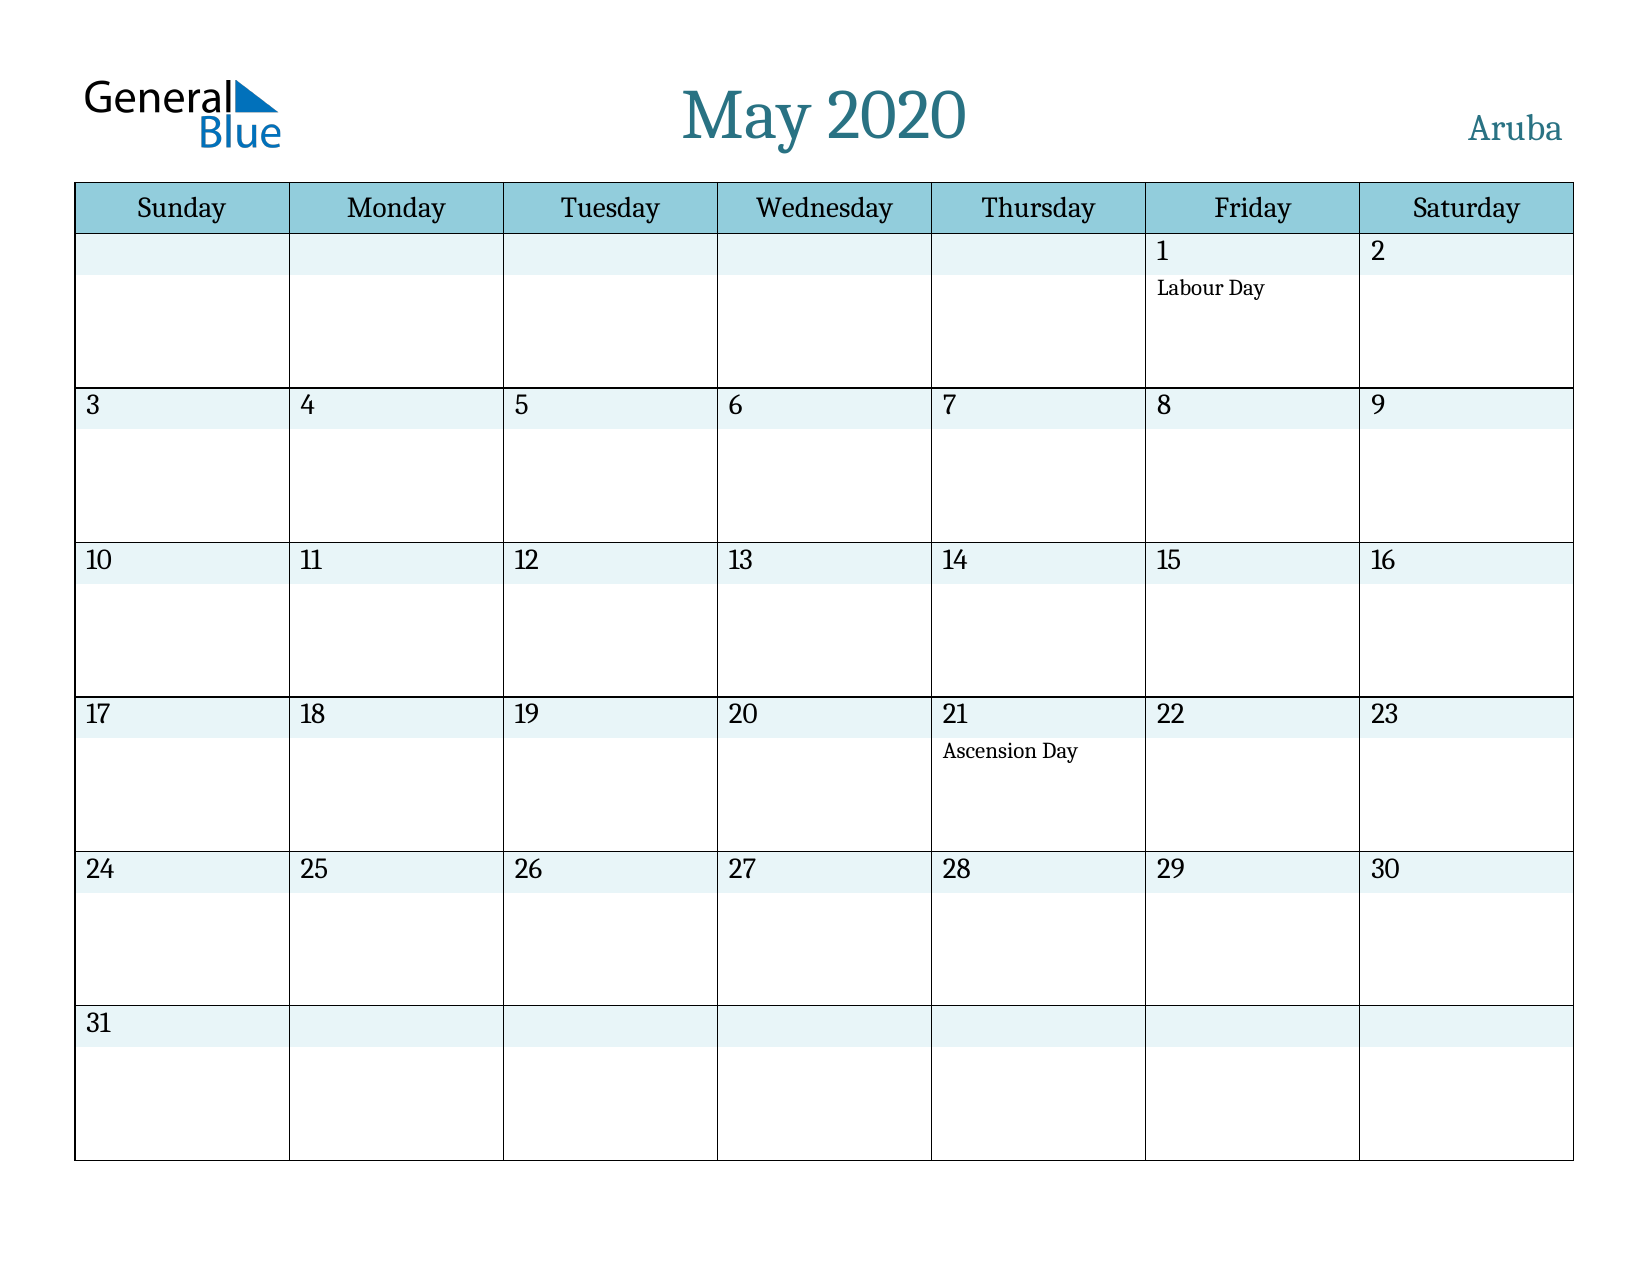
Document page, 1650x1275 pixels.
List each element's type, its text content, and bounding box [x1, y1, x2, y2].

table_cell [76, 584, 289, 696]
table_cell Ascension Day [932, 738, 1145, 851]
table_cell [718, 738, 931, 851]
table_cell [1146, 429, 1359, 542]
table_cell Thursday [932, 183, 1145, 233]
table_cell [1146, 584, 1359, 696]
table_cell [290, 429, 503, 542]
table_cell [76, 738, 289, 851]
table_cell [718, 275, 931, 387]
table_cell [1146, 1006, 1359, 1047]
table_cell [504, 1006, 717, 1047]
table_cell 31 [76, 1006, 289, 1047]
table_cell Friday [1146, 183, 1359, 233]
table_cell [718, 234, 931, 275]
table_cell [718, 584, 931, 696]
table_cell 2 [1360, 234, 1573, 275]
table_cell 1 [1146, 234, 1359, 275]
table_cell [1360, 738, 1573, 851]
table_cell 8 [1146, 389, 1359, 429]
table_cell [1146, 738, 1359, 851]
table_cell [932, 429, 1145, 542]
table_header [75, 75, 503, 182]
table_cell [1360, 1047, 1573, 1160]
table_cell 26 [504, 852, 717, 893]
table_cell [290, 893, 503, 1005]
table_cell 19 [504, 698, 717, 738]
table_cell [76, 1047, 289, 1160]
table_cell 18 [290, 698, 503, 738]
table_cell 23 [1360, 698, 1573, 738]
table_cell [1360, 1006, 1573, 1047]
table_cell [1146, 893, 1359, 1005]
table_cell [290, 584, 503, 696]
table_cell 20 [718, 698, 931, 738]
table_cell Sunday [76, 183, 289, 233]
table_cell Labour Day [1146, 275, 1359, 387]
table_cell Monday [290, 183, 503, 233]
table_cell [504, 893, 717, 1005]
table_cell [1360, 275, 1573, 387]
table_cell [718, 1006, 931, 1047]
table_cell [932, 1006, 1145, 1047]
table_cell [504, 1047, 717, 1160]
table_cell [76, 429, 289, 542]
table_cell [1146, 1047, 1359, 1160]
table_cell 15 [1146, 543, 1359, 584]
table_cell [718, 429, 931, 542]
table_cell 27 [718, 852, 931, 893]
table_cell 10 [76, 543, 289, 584]
table_cell [76, 234, 289, 275]
table_cell [290, 1006, 503, 1047]
table_cell [504, 234, 717, 275]
table_cell Tuesday [504, 183, 717, 233]
table_cell 3 [76, 389, 289, 429]
table_cell 11 [290, 543, 503, 584]
table_cell [932, 234, 1145, 275]
table_cell 6 [718, 389, 931, 429]
table_cell [932, 584, 1145, 696]
table_cell 28 [932, 852, 1145, 893]
table_cell [718, 1047, 931, 1160]
table_cell 5 [504, 389, 717, 429]
table_cell [932, 1047, 1145, 1160]
table_cell [76, 893, 289, 1005]
table_cell 21 [932, 698, 1145, 738]
table_cell [290, 1047, 503, 1160]
table_cell 16 [1360, 543, 1573, 584]
table_cell [504, 738, 717, 851]
table_cell [290, 234, 503, 275]
table_cell [932, 893, 1145, 1005]
table_cell Saturday [1360, 183, 1573, 233]
table_cell [1360, 893, 1573, 1005]
table_cell 4 [290, 389, 503, 429]
table_cell [504, 275, 717, 387]
table_cell 14 [932, 543, 1145, 584]
table_cell 7 [932, 389, 1145, 429]
table_cell 29 [1146, 852, 1359, 893]
table_cell 13 [718, 543, 931, 584]
table_cell [1360, 429, 1573, 542]
table_cell [504, 429, 717, 542]
table_cell [504, 584, 717, 696]
table_cell [932, 275, 1145, 387]
table_cell [290, 275, 503, 387]
table_cell 25 [290, 852, 503, 893]
table_cell 12 [504, 543, 717, 584]
table_header Aruba [1146, 75, 1574, 182]
table_cell 17 [76, 698, 289, 738]
picture [85, 80, 281, 148]
table_header May 2020 [503, 75, 1146, 182]
table_cell [1360, 584, 1573, 696]
table_cell 22 [1146, 698, 1359, 738]
table_cell [290, 738, 503, 851]
table_cell [718, 893, 931, 1005]
table_cell 24 [76, 852, 289, 893]
table_cell [76, 275, 289, 387]
table_cell 30 [1360, 852, 1573, 893]
table_cell 9 [1360, 389, 1573, 429]
table_cell Wednesday [718, 183, 931, 233]
